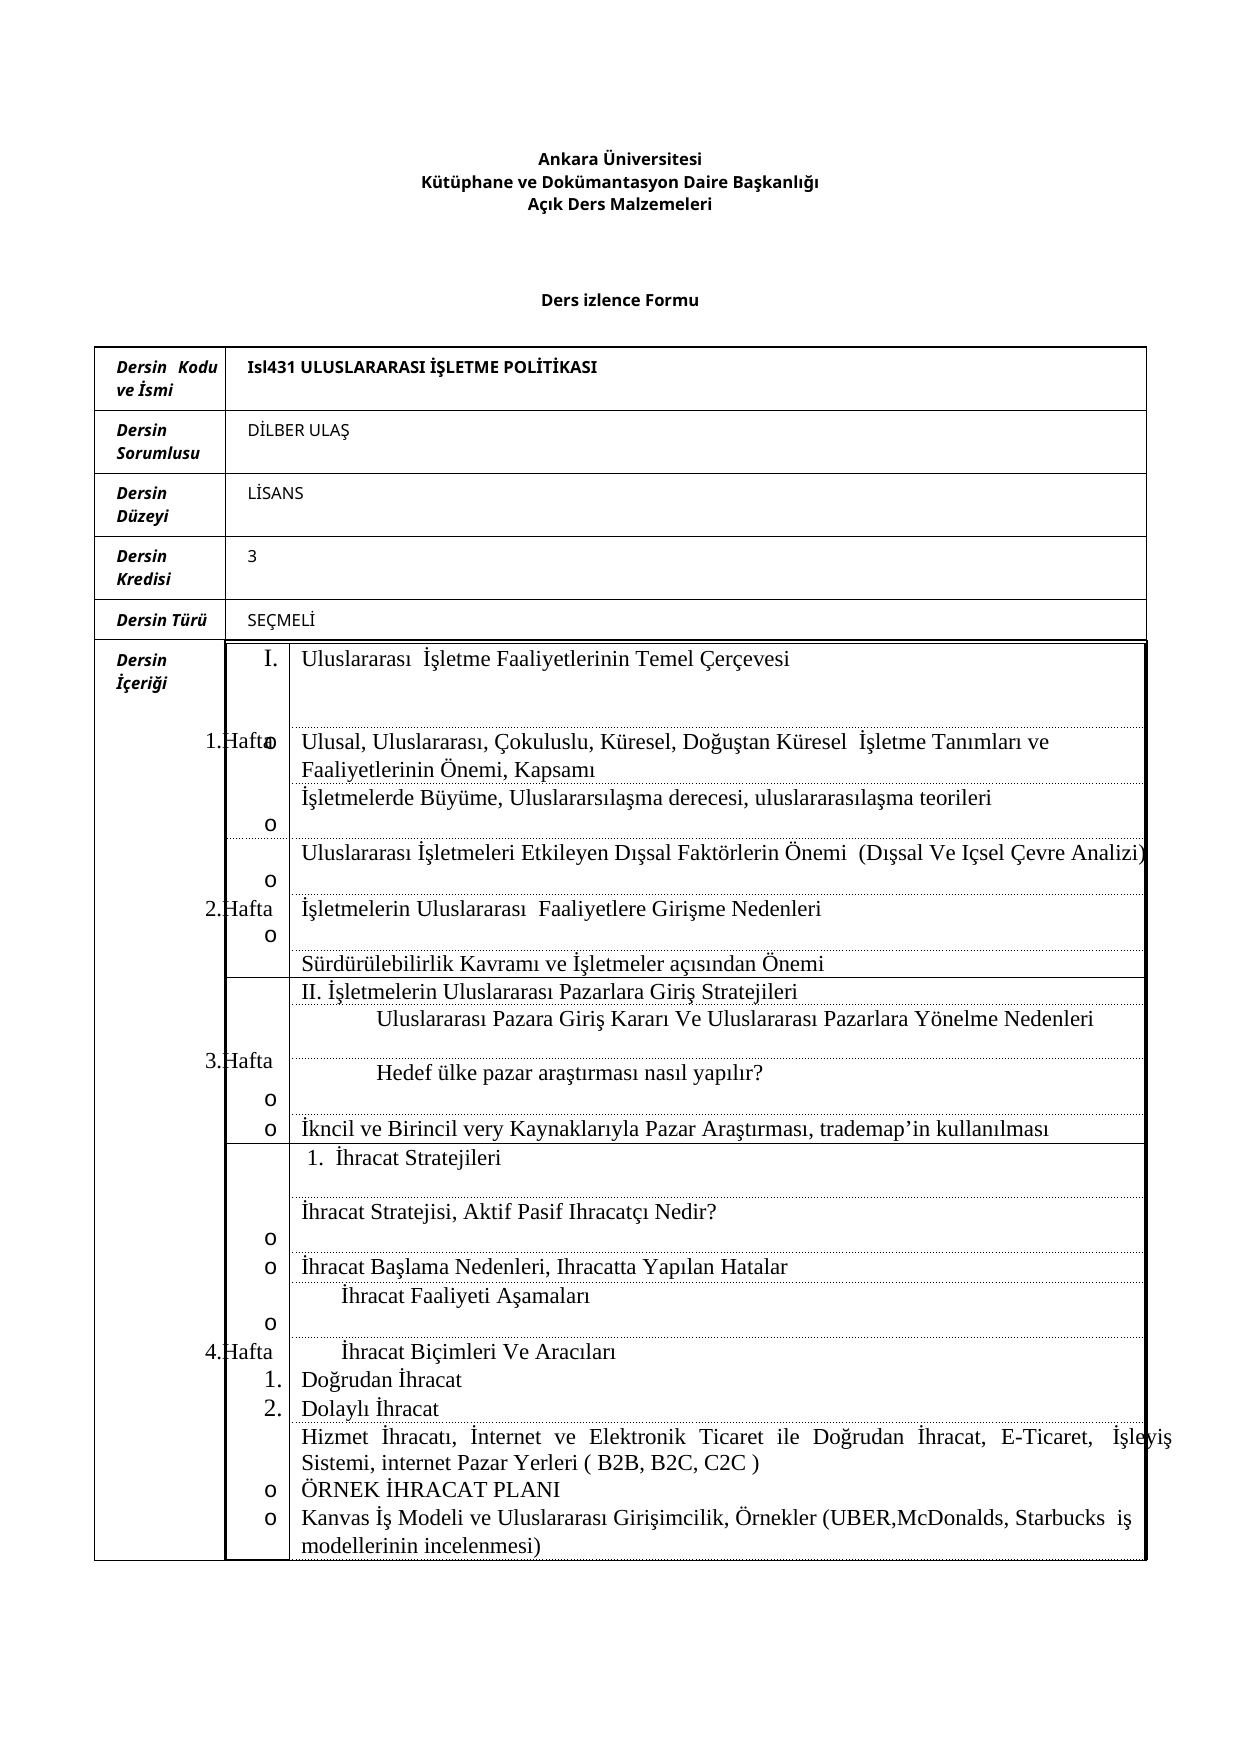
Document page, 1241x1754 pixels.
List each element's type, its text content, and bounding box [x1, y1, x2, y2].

table_cell Dersin Kredisi [95, 537, 225, 599]
table_cell Dersin Sorumlusu [95, 411, 225, 473]
table_cell [290, 1144, 1144, 1560]
table_header Dersin Kodu ve İsmi [95, 348, 225, 409]
table_cell [227, 978, 289, 1143]
text Açık Ders Malzemeleri [148, 193, 1093, 216]
table_cell [290, 978, 1144, 1143]
table_cell SEÇMELİ [226, 600, 1146, 639]
table_cell Dersin Türü [95, 600, 225, 639]
table_cell Dersin Düzeyi [95, 474, 225, 536]
table_cell Dersin İçeriği [95, 640, 224, 1560]
table_cell [290, 644, 1144, 977]
text Ders izlence Formu [148, 288, 1093, 311]
text Ankara Üniversitesi Kütüphane ve Dokümantasyon Daire Başkanlığı [148, 148, 1093, 193]
table_cell 3 [226, 537, 1146, 599]
table_cell [227, 644, 289, 977]
table_cell [227, 1144, 289, 1559]
table_cell LİSANS [226, 474, 1146, 536]
table_cell DİLBER ULAŞ [226, 411, 1146, 473]
table_header Isl431 ULUSLARARASI İŞLETME POLİTİKASI [226, 348, 1146, 409]
